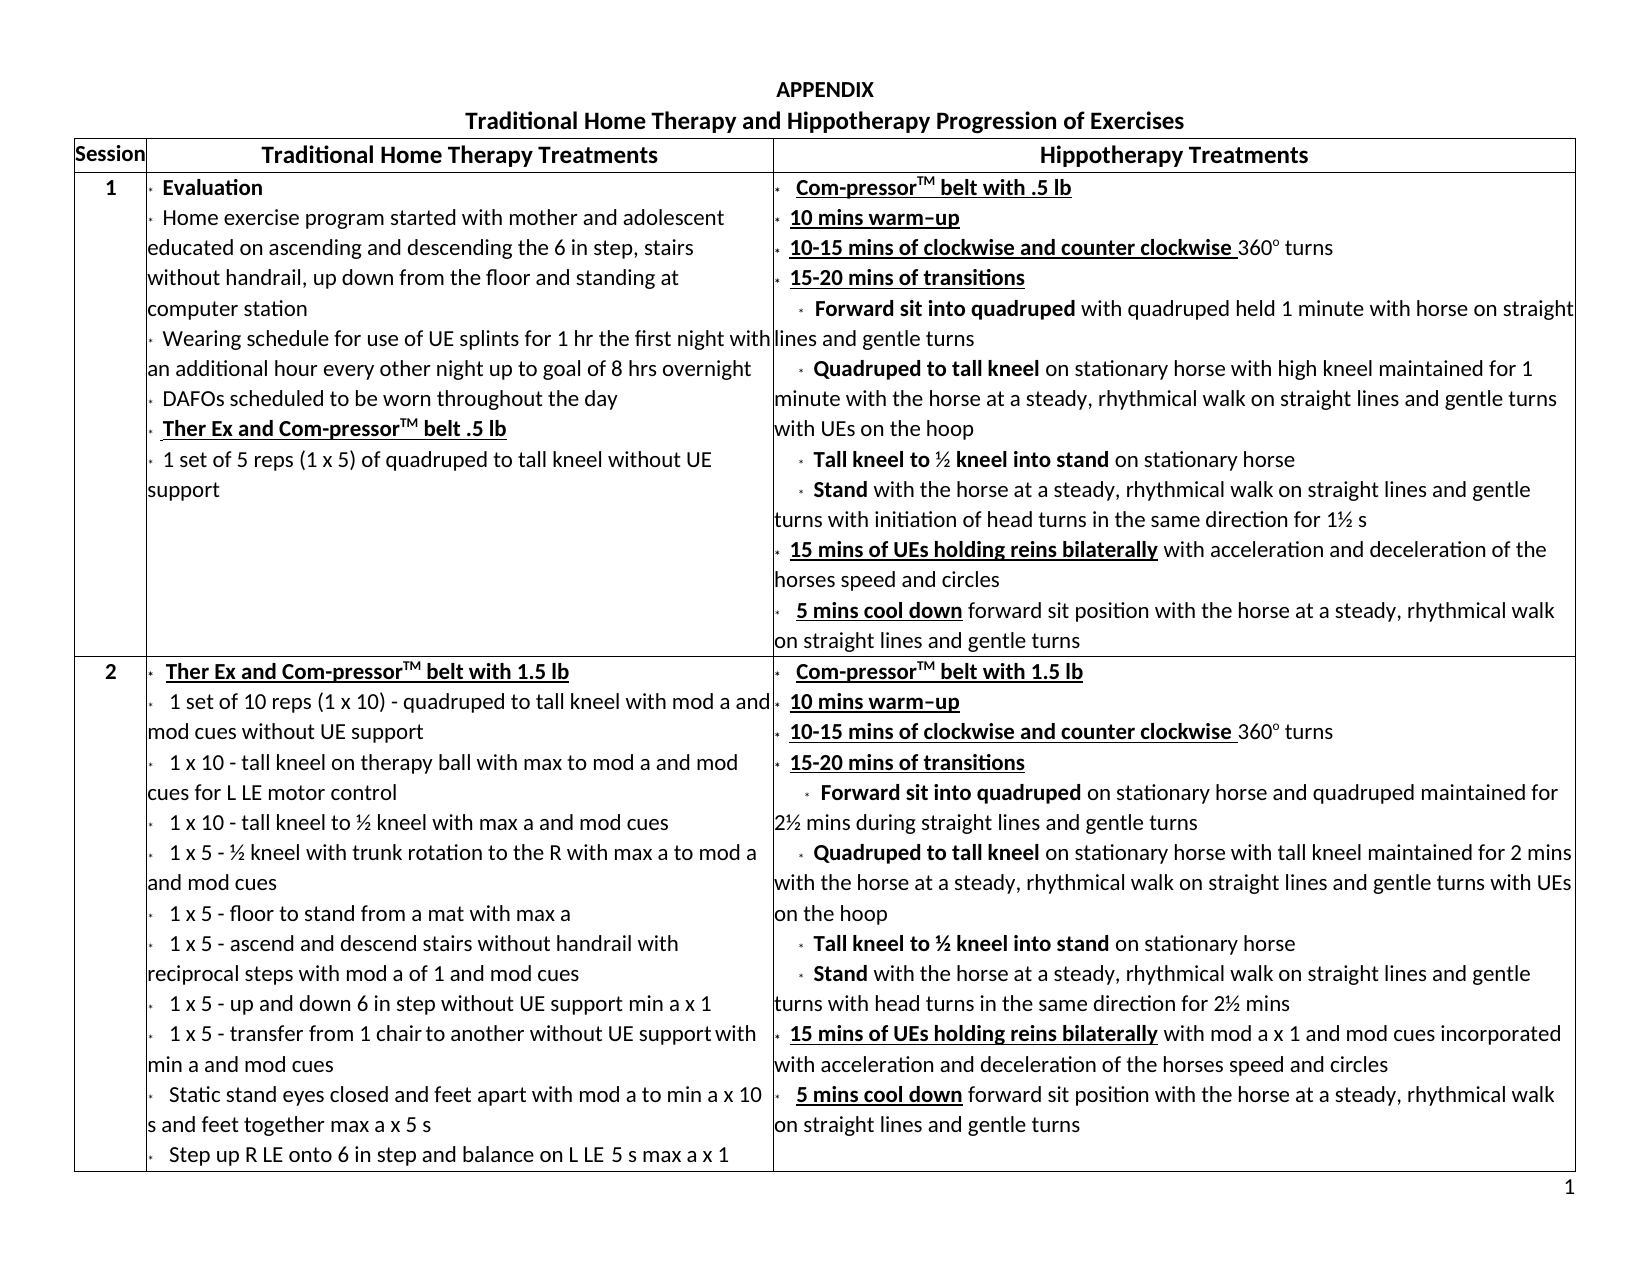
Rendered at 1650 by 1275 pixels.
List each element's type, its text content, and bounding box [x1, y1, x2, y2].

table_cell 2 [75, 657, 146, 1171]
table_header Traditional Home Therapy Treatments [147, 139, 773, 172]
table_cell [774, 657, 1575, 1171]
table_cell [147, 657, 773, 1171]
table_header Hippotherapy Treatments [774, 139, 1575, 172]
text Traditional Home Therapy and Hippotherapy Progression of Exercises [75, 105, 1575, 136]
table_cell * Evaluation * Home exercise program started with mother and adolescent educated on ascending and descending the 6 in step, stairs without handrail, up down from the floor and standing at computer station * Wearing schedule for use of UE splints for 1 hr the first night with an additional hour every other night up to goal of 8 hrs overnight * DAFOs scheduled to be worn throughout the day * Ther Ex and Com-pressorTM belt .5 lb * 1 set of 5 reps (1 x 5) of quadruped to tall kneel without UE support [147, 173, 773, 656]
table_cell * Com-pressorTM belt with .5 lb * 10 mins warm–up * 10-15 mins of clockwise and counter clockwise 360o turns * 15-20 mins of transitions * Forward sit into quadruped with quadruped held 1 minute with horse on straight lines and gentle turns * Quadruped to tall kneel on stationary horse with high kneel maintained for 1 minute with the horse at a steady, rhythmical walk on straight lines and gentle turns with UEs on the hoop * Tall kneel to ½ kneel into stand on stationary horse * Stand with the horse at a steady, rhythmical walk on straight lines and gentle turns with initiation of head turns in the same direction for 1½ s * 15 mins of UEs holding reins bilaterally with acceleration and deceleration of the horses speed and circles * 5 mins cool down forward sit position with the horse at a steady, rhythmical walk on straight lines and gentle turns [774, 173, 1575, 656]
table_header Session [75, 139, 146, 172]
table_cell 1 [75, 173, 146, 656]
text APPENDIX [75, 75, 1575, 103]
